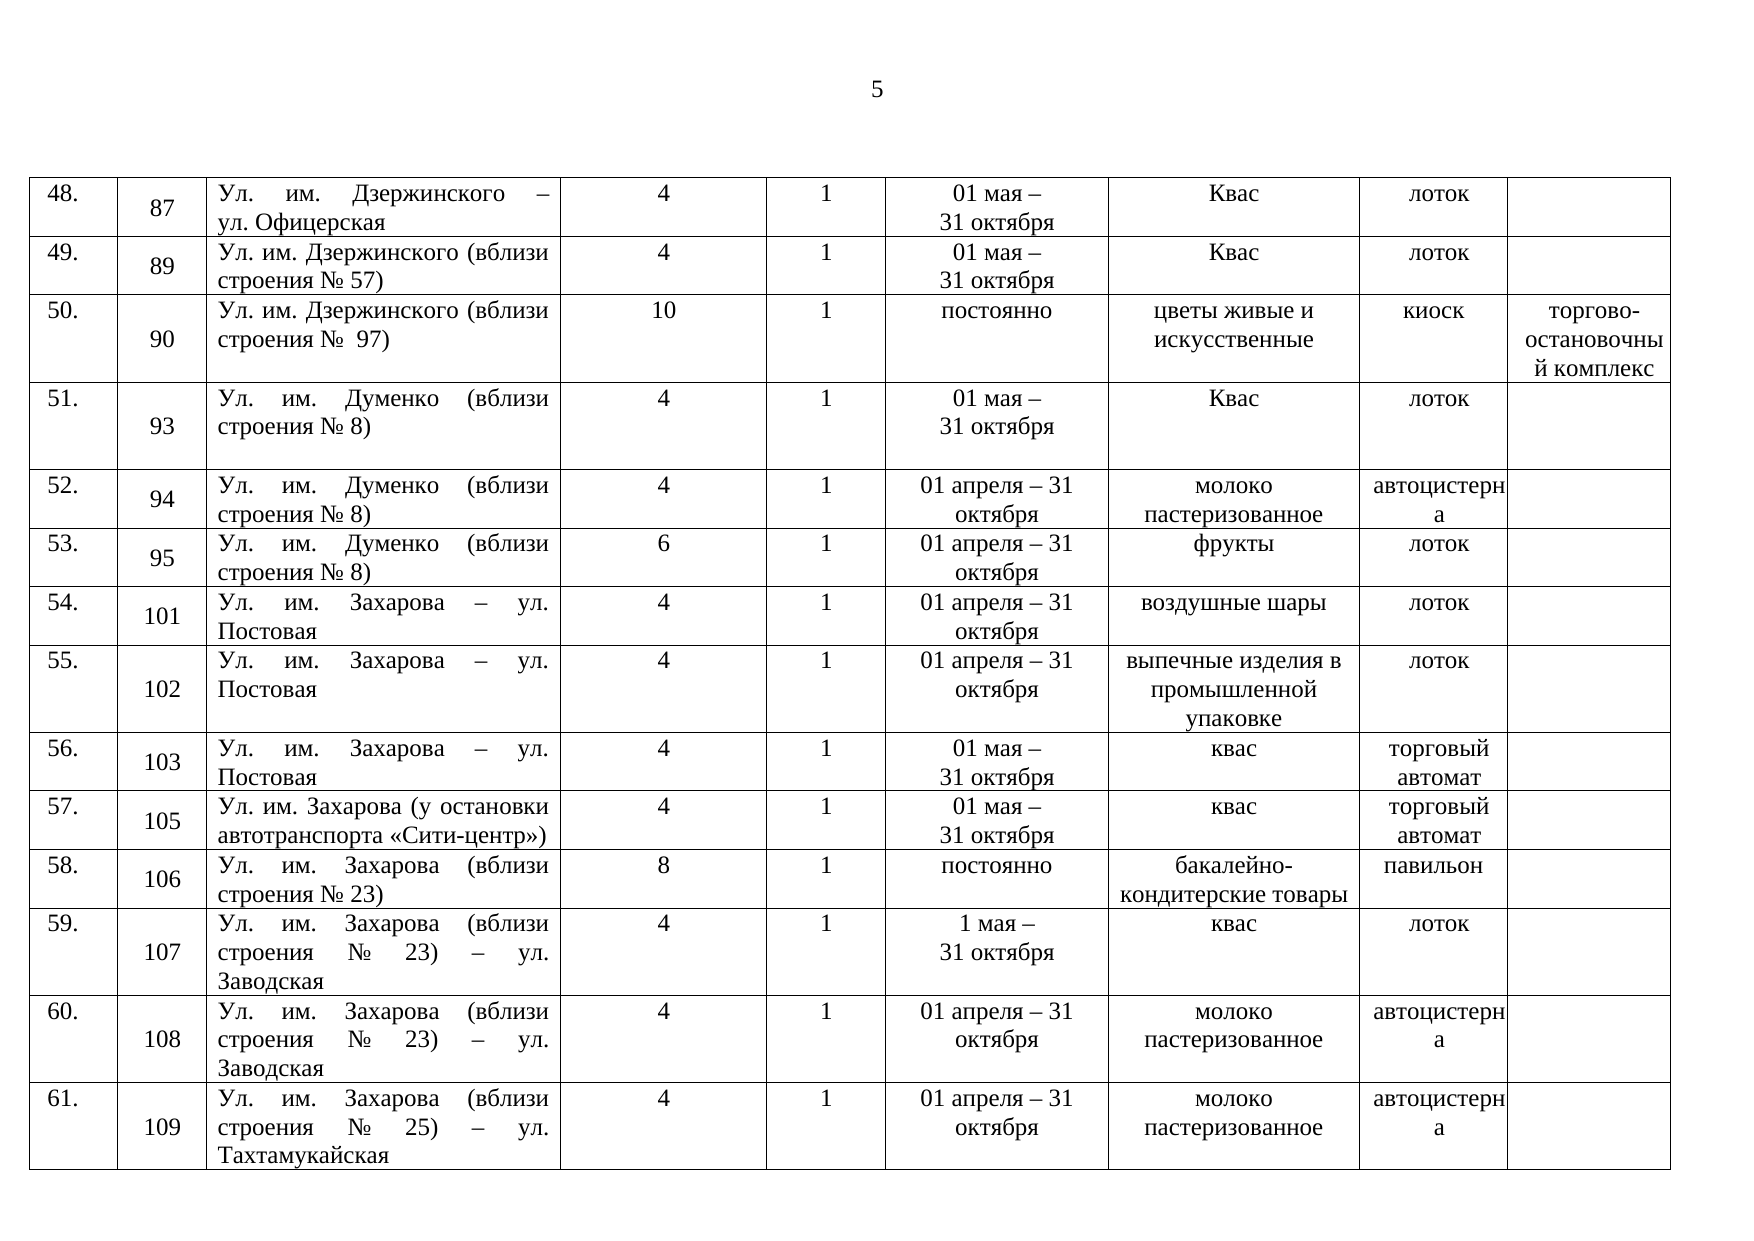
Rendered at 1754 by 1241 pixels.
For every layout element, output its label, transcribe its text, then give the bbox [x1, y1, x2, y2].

table_cell лоток [1360, 646, 1507, 732]
table_cell выпечные изделия в промышленной упаковке [1109, 646, 1359, 732]
table_cell [30, 587, 117, 644]
table_cell павильон [1360, 850, 1507, 907]
table_cell [30, 178, 117, 236]
table_cell Ул. им. Захарова – ул. Постовая [207, 587, 560, 644]
table_cell 101 [118, 587, 206, 644]
table_cell автоцистерна [1360, 470, 1507, 527]
table_cell [1508, 470, 1670, 527]
table_cell 1 [767, 587, 885, 644]
table_cell Ул. им. Думенко (вблизи строения № 8) [207, 383, 560, 469]
table_cell постоянно [886, 295, 1108, 382]
table_cell 4 [561, 1083, 766, 1169]
table_cell квас [1109, 909, 1359, 995]
table_cell воздушные шары [1109, 587, 1359, 644]
table_cell [30, 733, 117, 790]
table_cell 8 [561, 850, 766, 907]
table_cell 93 [118, 383, 206, 469]
table_cell 1 [767, 909, 885, 995]
table_cell 1 [767, 237, 885, 294]
table_cell [1508, 996, 1670, 1082]
table_cell 4 [561, 178, 766, 236]
table_cell торговый автомат [1360, 733, 1507, 790]
table_cell 1 [767, 295, 885, 382]
table_cell киоск [1360, 295, 1507, 382]
table_cell [1508, 383, 1670, 469]
table_cell 4 [561, 646, 766, 732]
table_cell 4 [561, 237, 766, 294]
table_cell [1508, 646, 1670, 732]
table_cell [30, 646, 117, 732]
table_cell [1508, 529, 1670, 586]
table_cell автоцистерна [1360, 996, 1507, 1082]
table_cell 108 [118, 996, 206, 1082]
table_cell [30, 237, 117, 294]
table_cell Ул. им. Дзержинского – ул. Офицерская [207, 178, 560, 236]
table_cell 90 [118, 295, 206, 382]
table_cell 95 [118, 529, 206, 586]
table_cell 1 [767, 529, 885, 586]
table_cell 01 мая – 31 октября [886, 733, 1108, 790]
table_cell Квас [1109, 178, 1359, 236]
table_cell 94 [118, 470, 206, 527]
table_cell 4 [561, 383, 766, 469]
table_cell 1 мая – 31 октября [886, 909, 1108, 995]
table_cell Ул. им. Захарова (вблизи строения № 25) – ул. Тахтамукайская [207, 1083, 560, 1169]
table_cell 87 [118, 178, 206, 236]
table_cell [1508, 791, 1670, 849]
table_cell 4 [561, 587, 766, 644]
table_cell Ул. им. Захарова (вблизи строения № 23) – ул. Заводская [207, 996, 560, 1082]
table_cell 01 апреля – 31 октября [886, 1083, 1108, 1169]
table_cell Ул. им. Дзержинского (вблизи строения № 97) [207, 295, 560, 382]
table_cell молоко пастеризованное [1109, 470, 1359, 527]
table_cell Ул. им. Захарова (у остановки автотранспорта «Сити-центр») [207, 791, 560, 849]
table_cell 1 [767, 996, 885, 1082]
table_cell 1 [767, 1083, 885, 1169]
table_cell цветы живые и искусственные [1109, 295, 1359, 382]
table_cell фрукты [1109, 529, 1359, 586]
table_cell [30, 850, 117, 907]
table_cell торговый автомат [1360, 791, 1507, 849]
table_cell [1508, 587, 1670, 644]
table_cell 1 [767, 733, 885, 790]
table_cell 6 [561, 529, 766, 586]
table_cell Ул. им. Думенко (вблизи строения № 8) [207, 529, 560, 586]
table_cell 4 [561, 909, 766, 995]
table_cell молоко пастеризованное [1109, 996, 1359, 1082]
table_cell [30, 791, 117, 849]
table_cell 1 [767, 850, 885, 907]
table_cell Ул. им. Думенко (вблизи строения № 8) [207, 470, 560, 527]
table_cell Ул. им. Захарова (вблизи строения № 23) – ул. Заводская [207, 909, 560, 995]
table_cell [30, 383, 117, 469]
table_cell квас [1109, 733, 1359, 790]
table_cell [30, 909, 117, 995]
table_cell 01 апреля – 31 октября [886, 587, 1108, 644]
table_cell квас [1109, 791, 1359, 849]
table_cell 01 мая – 31 октября [886, 237, 1108, 294]
table_cell 10 [561, 295, 766, 382]
table_cell Ул. им. Дзержинского (вблизи строения № 57) [207, 237, 560, 294]
table_cell 01 апреля – 31 октября [886, 470, 1108, 527]
table_cell [30, 295, 117, 382]
table_cell Ул. им. Захарова – ул. Постовая [207, 646, 560, 732]
table_cell 4 [561, 791, 766, 849]
table_cell [1508, 850, 1670, 907]
table_cell лоток [1360, 587, 1507, 644]
table_cell бакалейно-кондитерские товары [1109, 850, 1359, 907]
table_cell 109 [118, 1083, 206, 1169]
table_cell [1508, 1083, 1670, 1169]
table_cell 89 [118, 237, 206, 294]
table_cell 1 [767, 646, 885, 732]
table_cell 4 [561, 996, 766, 1082]
table_cell Ул. им. Захарова (вблизи строения № 23) [207, 850, 560, 907]
table_cell [1508, 237, 1670, 294]
table_cell 4 [561, 733, 766, 790]
table_cell [30, 1083, 117, 1169]
table_cell автоцистерна [1360, 1083, 1507, 1169]
table_cell [1508, 733, 1670, 790]
table_cell лоток [1360, 237, 1507, 294]
table_cell 106 [118, 850, 206, 907]
table_cell Ул. им. Захарова – ул. Постовая [207, 733, 560, 790]
table_cell 01 апреля – 31 октября [886, 996, 1108, 1082]
table_cell лоток [1360, 178, 1507, 236]
table_cell [1508, 909, 1670, 995]
table_cell торгово-остановочный комплекс [1508, 295, 1670, 382]
table_cell 1 [767, 470, 885, 527]
table_cell 107 [118, 909, 206, 995]
table_cell 01 апреля – 31 октября [886, 646, 1108, 732]
table_cell лоток [1360, 909, 1507, 995]
table_cell [30, 470, 117, 527]
table_cell постоянно [886, 850, 1108, 907]
table_cell 102 [118, 646, 206, 732]
table_cell 1 [767, 791, 885, 849]
table_cell 01 мая – 31 октября [886, 178, 1108, 236]
table_cell лоток [1360, 529, 1507, 586]
table_cell 103 [118, 733, 206, 790]
table_cell Квас [1109, 237, 1359, 294]
table_cell 1 [767, 178, 885, 236]
table_cell молоко пастеризованное [1109, 1083, 1359, 1169]
table_cell 1 [767, 383, 885, 469]
table_cell лоток [1360, 383, 1507, 469]
table_cell 105 [118, 791, 206, 849]
table_cell 4 [561, 470, 766, 527]
table_cell [1508, 178, 1670, 236]
table_cell 01 мая – 31 октября [886, 791, 1108, 849]
table_cell [30, 996, 117, 1082]
table_cell Квас [1109, 383, 1359, 469]
table_cell 01 мая – 31 октября [886, 383, 1108, 469]
table_cell [30, 529, 117, 586]
table_cell 01 апреля – 31 октября [886, 529, 1108, 586]
